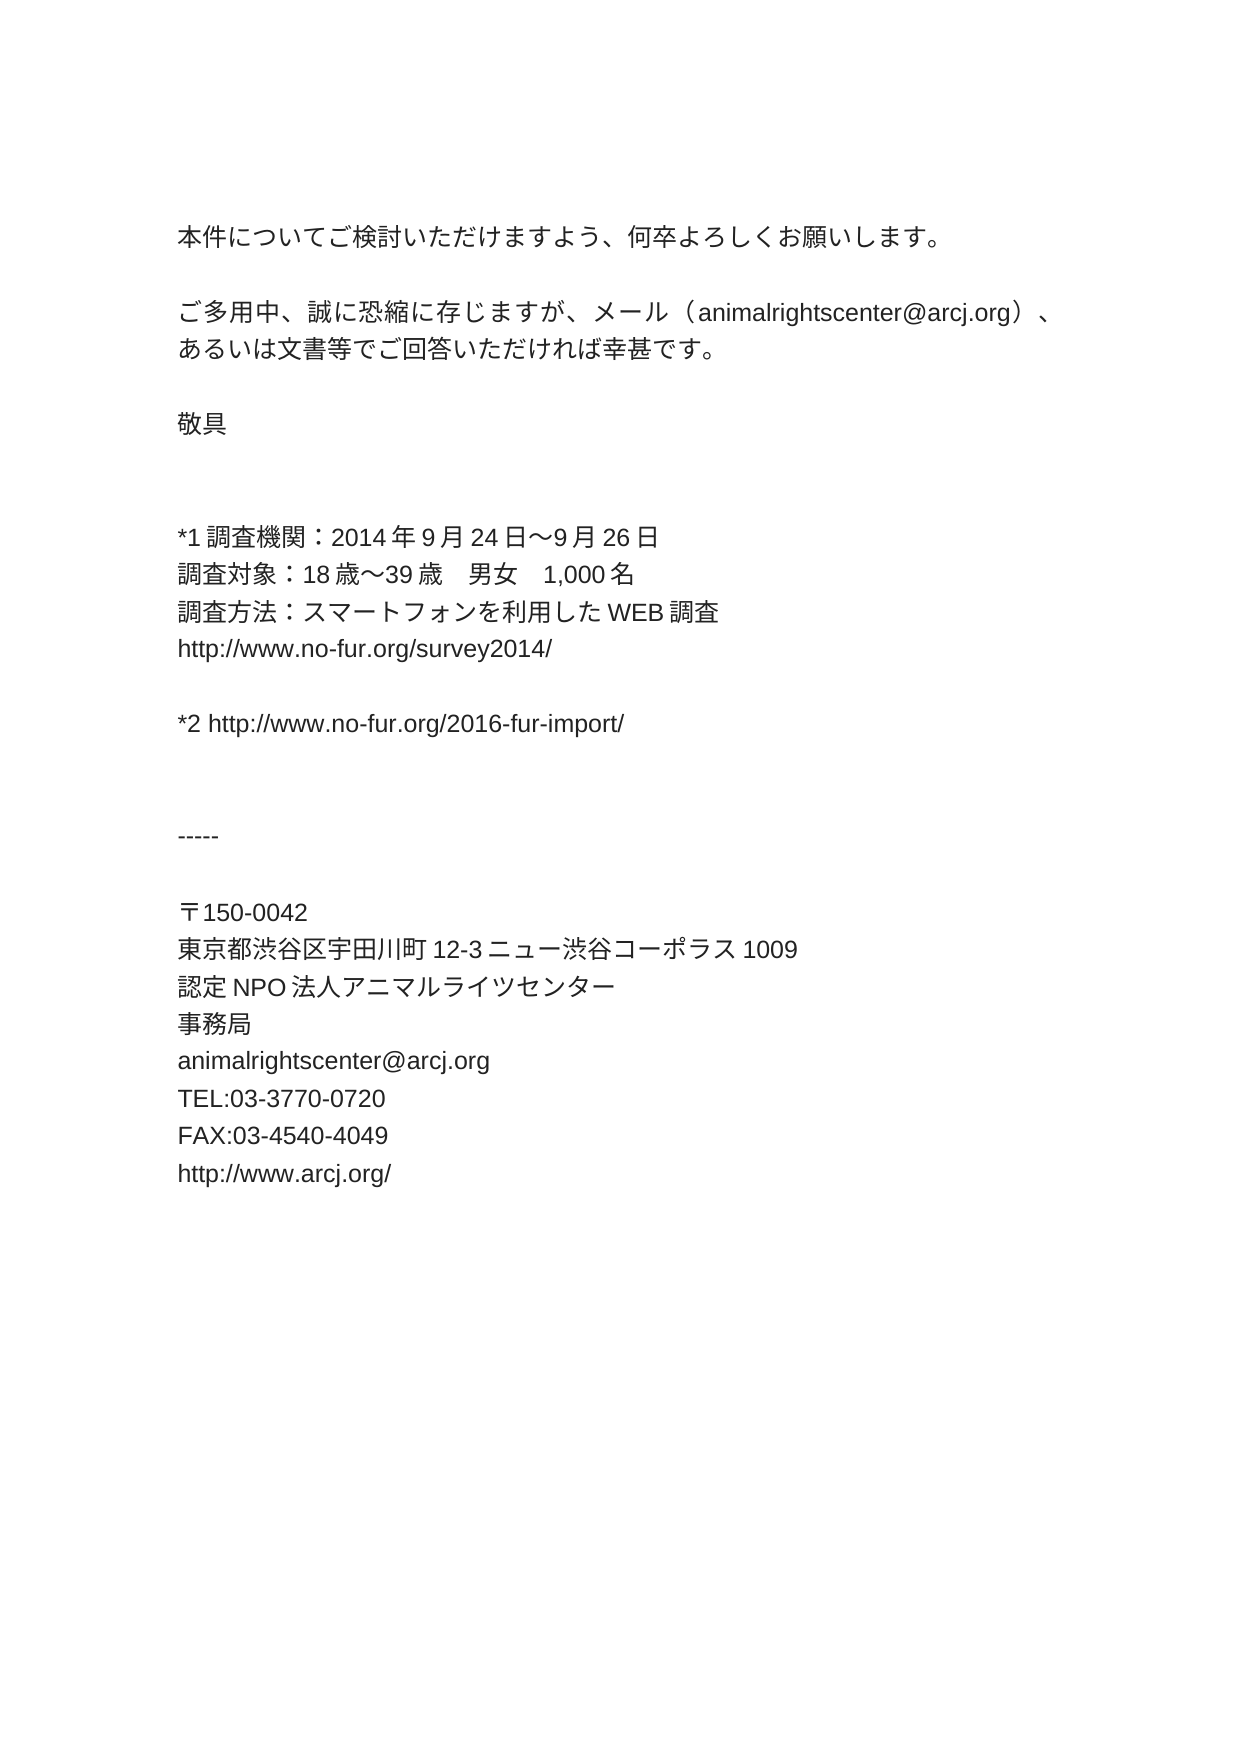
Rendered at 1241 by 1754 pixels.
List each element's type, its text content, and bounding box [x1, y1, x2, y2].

text http://www.arcj.org/ [177, 1154, 1063, 1192]
text 東京都渋谷区宇田川町12-3ニュー渋谷コーポラス1009 [177, 929, 1063, 967]
text *1調査機関：2014年9月24日～9月26日 [177, 517, 1063, 554]
text 調査対象：18歳～39歳 男女 1,000名 [177, 554, 1063, 592]
text animalrightscenter@arcj.org [177, 1042, 1063, 1079]
text *2 http://www.no-fur.org/2016-fur-import/ [177, 704, 1063, 742]
text 〒150-0042 [177, 892, 1063, 929]
text 調査方法：スマートフォンを利用したWEB調査 [177, 592, 1063, 629]
text FAX:03-4540-4049 [177, 1117, 1063, 1154]
text http://www.no-fur.org/survey2014/ [177, 629, 1063, 667]
text 事務局 [177, 1004, 1063, 1042]
text 認定NPO法人アニマルライツセンター [177, 967, 1063, 1004]
text ご多用中、誠に恐縮に存じますが、メール（animalrightscenter@arcj.org）、あるいは文書等でご回答いただければ幸甚です。 [177, 292, 1063, 367]
text ----- [177, 817, 1063, 854]
text TEL:03-3770-0720 [177, 1079, 1063, 1117]
text 敬具 [177, 404, 1063, 442]
text 本件についてご検討いただけますよう、何卒よろしくお願いします。 [177, 217, 1063, 254]
